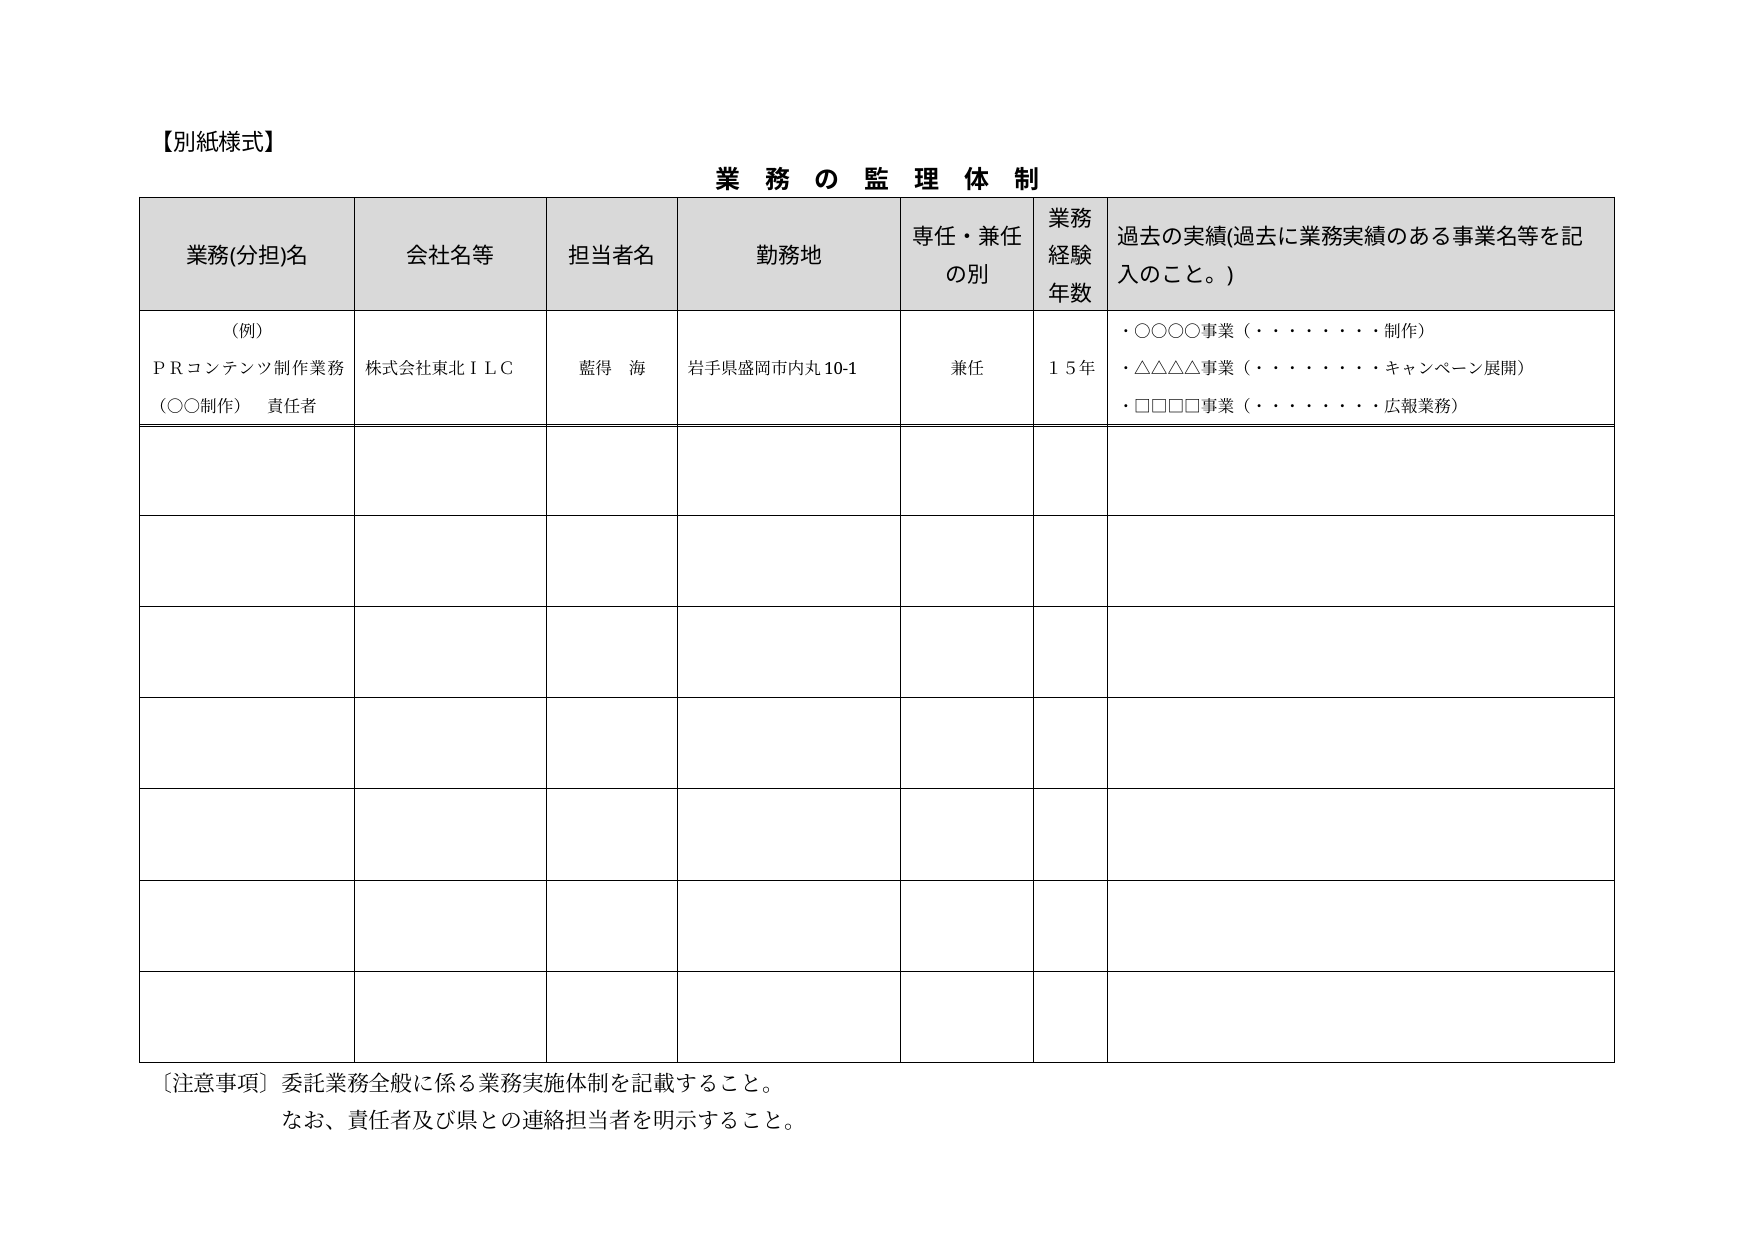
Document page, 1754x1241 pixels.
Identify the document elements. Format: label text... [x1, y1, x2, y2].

table_cell [140, 516, 354, 606]
table_cell [1108, 972, 1614, 1062]
table_cell [678, 789, 900, 879]
table_cell [901, 698, 1033, 788]
table_cell [901, 427, 1033, 515]
table_cell [901, 516, 1033, 606]
table_cell 兼任 [901, 311, 1033, 424]
table_cell [355, 789, 546, 879]
table_cell （例） ＰＲコンテンツ制作業務（○○制作） 責任者 [140, 311, 354, 424]
table_cell [678, 972, 900, 1062]
table_cell [547, 607, 677, 697]
table_cell [140, 972, 354, 1062]
text 【別紙様式】 [150, 122, 1604, 159]
table_cell [547, 881, 677, 971]
text 業務の監理体制 [150, 159, 1604, 197]
table_header 勤務地 [678, 198, 900, 310]
table_cell [355, 698, 546, 788]
table_cell [355, 607, 546, 697]
table_cell [547, 427, 677, 515]
table_cell [1034, 698, 1107, 788]
table_cell [678, 516, 900, 606]
table_cell [140, 607, 354, 697]
table_cell [1108, 698, 1614, 788]
table_cell [901, 972, 1033, 1062]
table_cell [678, 881, 900, 971]
table_header 業務 経験 年数 [1034, 198, 1107, 310]
table_cell [547, 972, 677, 1062]
table_cell [1108, 607, 1614, 697]
table_header 専任・兼任 の別 [901, 198, 1033, 310]
table_cell １５年 [1034, 311, 1107, 424]
table_cell [547, 516, 677, 606]
table_cell 株式会社東北ＩＬＣ [355, 311, 546, 424]
table_cell ・○○○○事業（・・・・・・・・制作） ・△△△△事業（・・・・・・・・キャンペーン展開） ・□□□□事業（・・・・・・・・広報業務） [1108, 311, 1614, 424]
table_header 業務(分担)名 [140, 198, 354, 310]
table_cell [140, 427, 354, 515]
table_cell [1108, 516, 1614, 606]
table_cell [1034, 427, 1107, 515]
table_cell [1034, 607, 1107, 697]
table_cell [355, 516, 546, 606]
table_cell [678, 427, 900, 515]
table_header 会社名等 [355, 198, 546, 310]
table_cell [678, 698, 900, 788]
table_cell [547, 789, 677, 879]
table_cell [678, 607, 900, 697]
table_cell [355, 427, 546, 515]
text なお、責任者及び県との連絡担当者を明示すること。 [150, 1100, 1604, 1138]
table_cell [1034, 881, 1107, 971]
text 〔注意事項〕委託業務全般に係る業務実施体制を記載すること。 [150, 1063, 1604, 1100]
table_cell [140, 698, 354, 788]
table_cell [1034, 972, 1107, 1062]
table_cell [901, 789, 1033, 879]
table_cell [1108, 881, 1614, 971]
table_cell [355, 972, 546, 1062]
table_cell [1034, 516, 1107, 606]
table_cell [547, 698, 677, 788]
table_cell 藍得 海 [547, 311, 677, 424]
table_cell [901, 607, 1033, 697]
table_cell 岩手県盛岡市内丸10-1 [678, 311, 900, 424]
table_cell [1108, 789, 1614, 879]
table_cell [1034, 789, 1107, 879]
table_header 担当者名 [547, 198, 677, 310]
table_cell [355, 881, 546, 971]
table_cell [901, 881, 1033, 971]
table_header 過去の実績(過去に業務実績のある事業名等を記入のこと。) [1108, 198, 1614, 310]
table_cell [140, 789, 354, 879]
table_cell [1108, 427, 1614, 515]
table_cell [140, 881, 354, 971]
